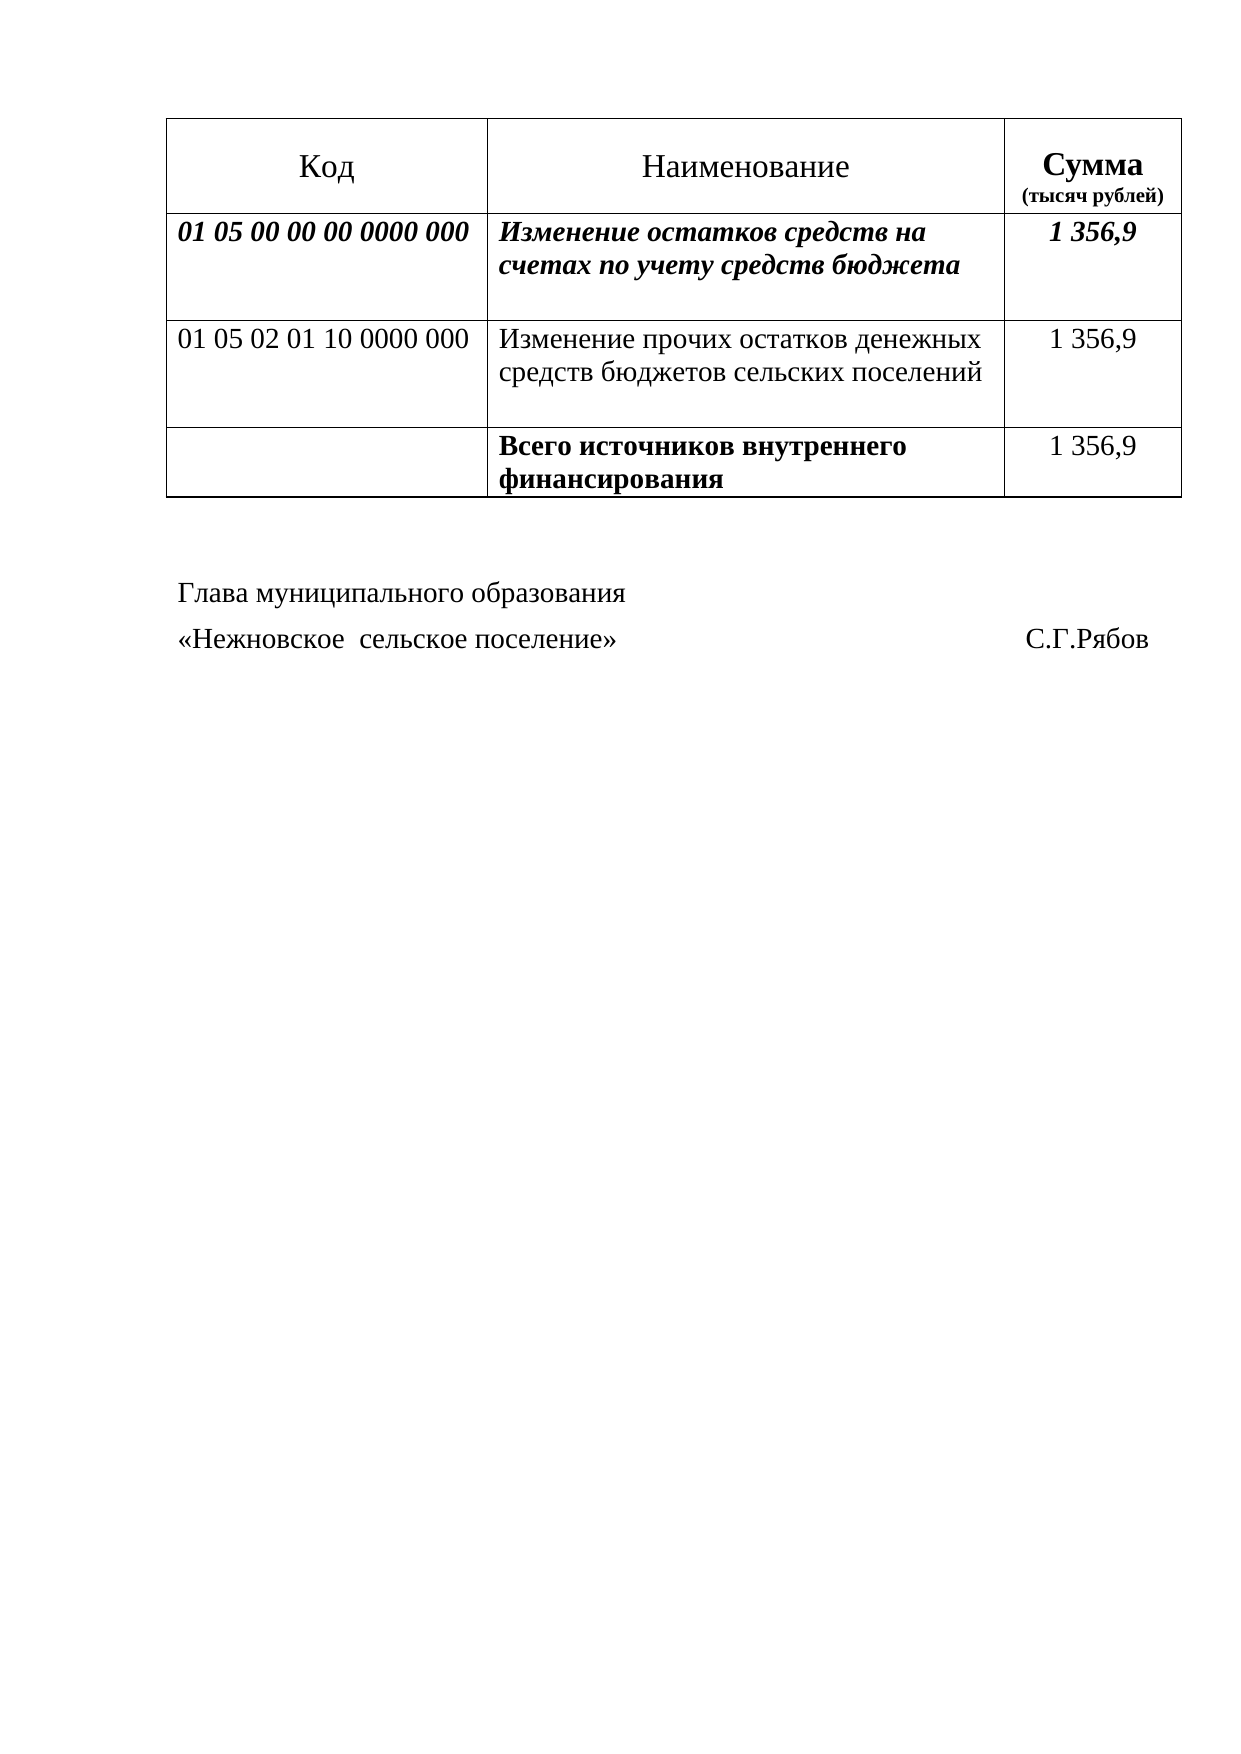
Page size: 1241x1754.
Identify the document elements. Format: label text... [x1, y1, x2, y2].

table_cell 1 356,9 [1005, 214, 1181, 320]
text Глава муниципального образования [177, 575, 1155, 608]
table_cell Изменение остатков средств на счетах по учету средств бюджета [488, 214, 1004, 320]
table_cell Всего источников внутреннего финансирования [488, 428, 1004, 496]
text «Нежновское сельское поселение» С.Г.Рябов [177, 621, 1155, 688]
table_cell [167, 428, 487, 496]
table_cell Наименование [488, 119, 1004, 213]
table_cell 01 05 02 01 10 0000 000 [167, 321, 487, 427]
table_cell Сумма (тысяч рублей) [1005, 119, 1181, 213]
table_cell 01 05 00 00 00 0000 000 [167, 214, 487, 320]
table_cell Код [167, 119, 487, 213]
table_cell 1 356,9 [1005, 428, 1181, 496]
table_cell 1 356,9 [1005, 321, 1181, 427]
table_cell Изменение прочих остатков денежных средств бюджетов сельских поселений [488, 321, 1004, 427]
